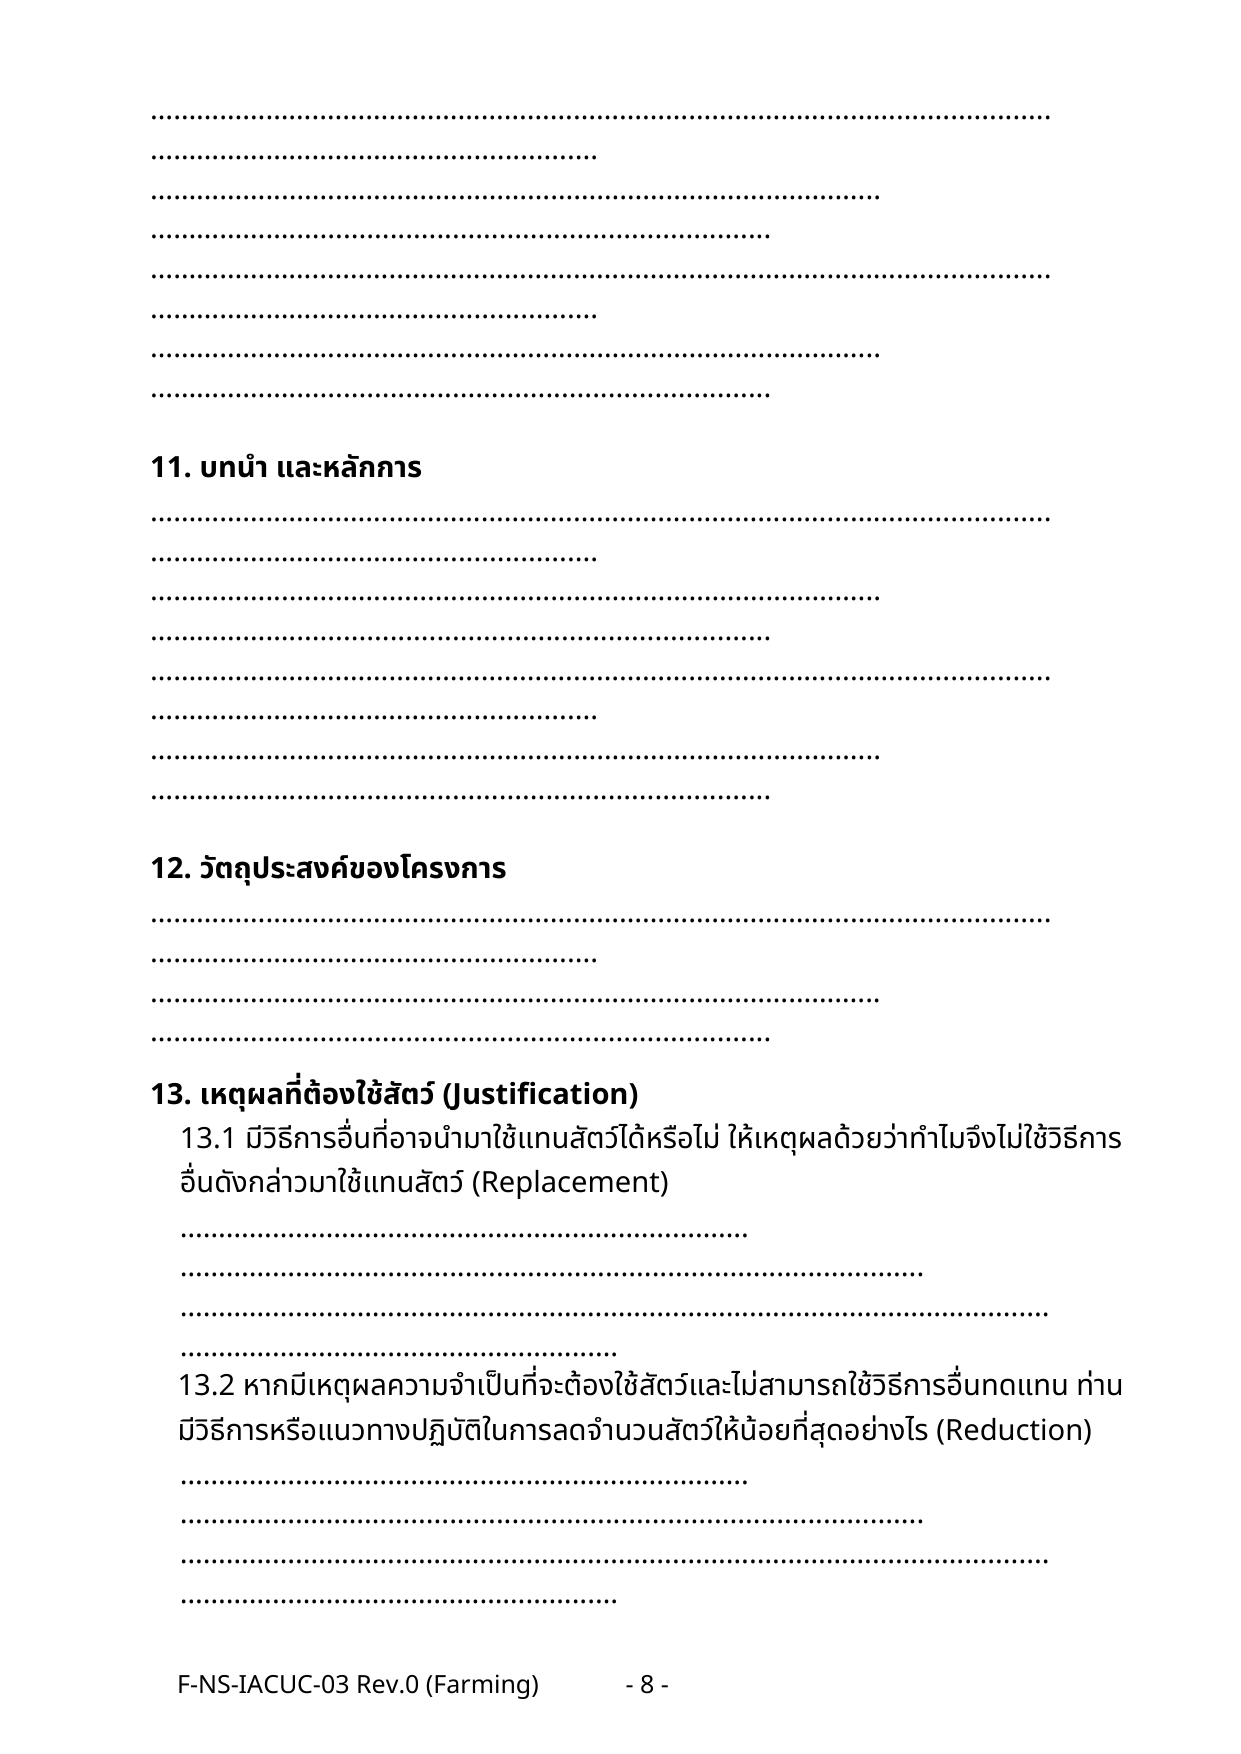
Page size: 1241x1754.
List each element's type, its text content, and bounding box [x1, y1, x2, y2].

text ………………….…………………………………………………………...……….................………………………………...................... [150, 892, 1144, 971]
text ……………...……………….………………………………….……………...……………….............................................................. [150, 327, 1144, 406]
text 11. บทนำ และหลักการ [150, 446, 1144, 490]
text ……………...……………….………………………………….……………...……………….............................................................. [150, 168, 1144, 247]
text ……………...……………….………………………………….……………...……………….............................................................. [150, 569, 1144, 649]
text 12. วัตถุประสงค์ของโครงการ [150, 847, 1144, 892]
text 13. เหตุผลที่ต้องใช้สัตว์ (Justification) [150, 1073, 1144, 1117]
text ………………….…………………………………………………………...……….................………………………………...................... [150, 649, 1144, 728]
text …………….………………………………………....……….…………………………........……………………………………………...… [179, 1285, 1144, 1364]
text ……………………………….………………………………….……………...……………….............................................................. [150, 971, 1144, 1050]
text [179, 1453, 1144, 1532]
text 13.2 หากมีเหตุผลความจำเป็นที่จะต้องใช้สัตว์และไม่สามารถใช้วิธีการอื่นทดแทน ท่านมีวิธีการหรือแนวทางปฏิบัติในการลดจำนวนสัตว์ให้น้อยที่สุดอย่างไร (Reduction) [177, 1364, 1125, 1453]
text 13.1 มีวิธีการอื่นที่อาจนำมาใช้แทนสัตว์ได้หรือไม่ ให้เหตุผลด้วยว่าทำไมจึงไม่ใช้วิธีการอื่นดังกล่าวมาใช้แทนสัตว์ (Replacement) [179, 1117, 1144, 1206]
text ………………….…………………………………………………………...……….................………………………………...................... [150, 490, 1144, 569]
text ………………….…………………………………………………………...……….................………………………………...................... [150, 247, 1144, 327]
text ……………...……………….………………………………….……………...……………….............................................................. [150, 728, 1144, 808]
text …………….………………………………………....……….…………………………........……………………………………………...… [179, 1532, 1144, 1612]
text ……………………………………………………....……….………………………….................................................................. [179, 1206, 1144, 1285]
text ………………….…………………………………………………………...……….................………………………………...................... [150, 89, 1144, 168]
